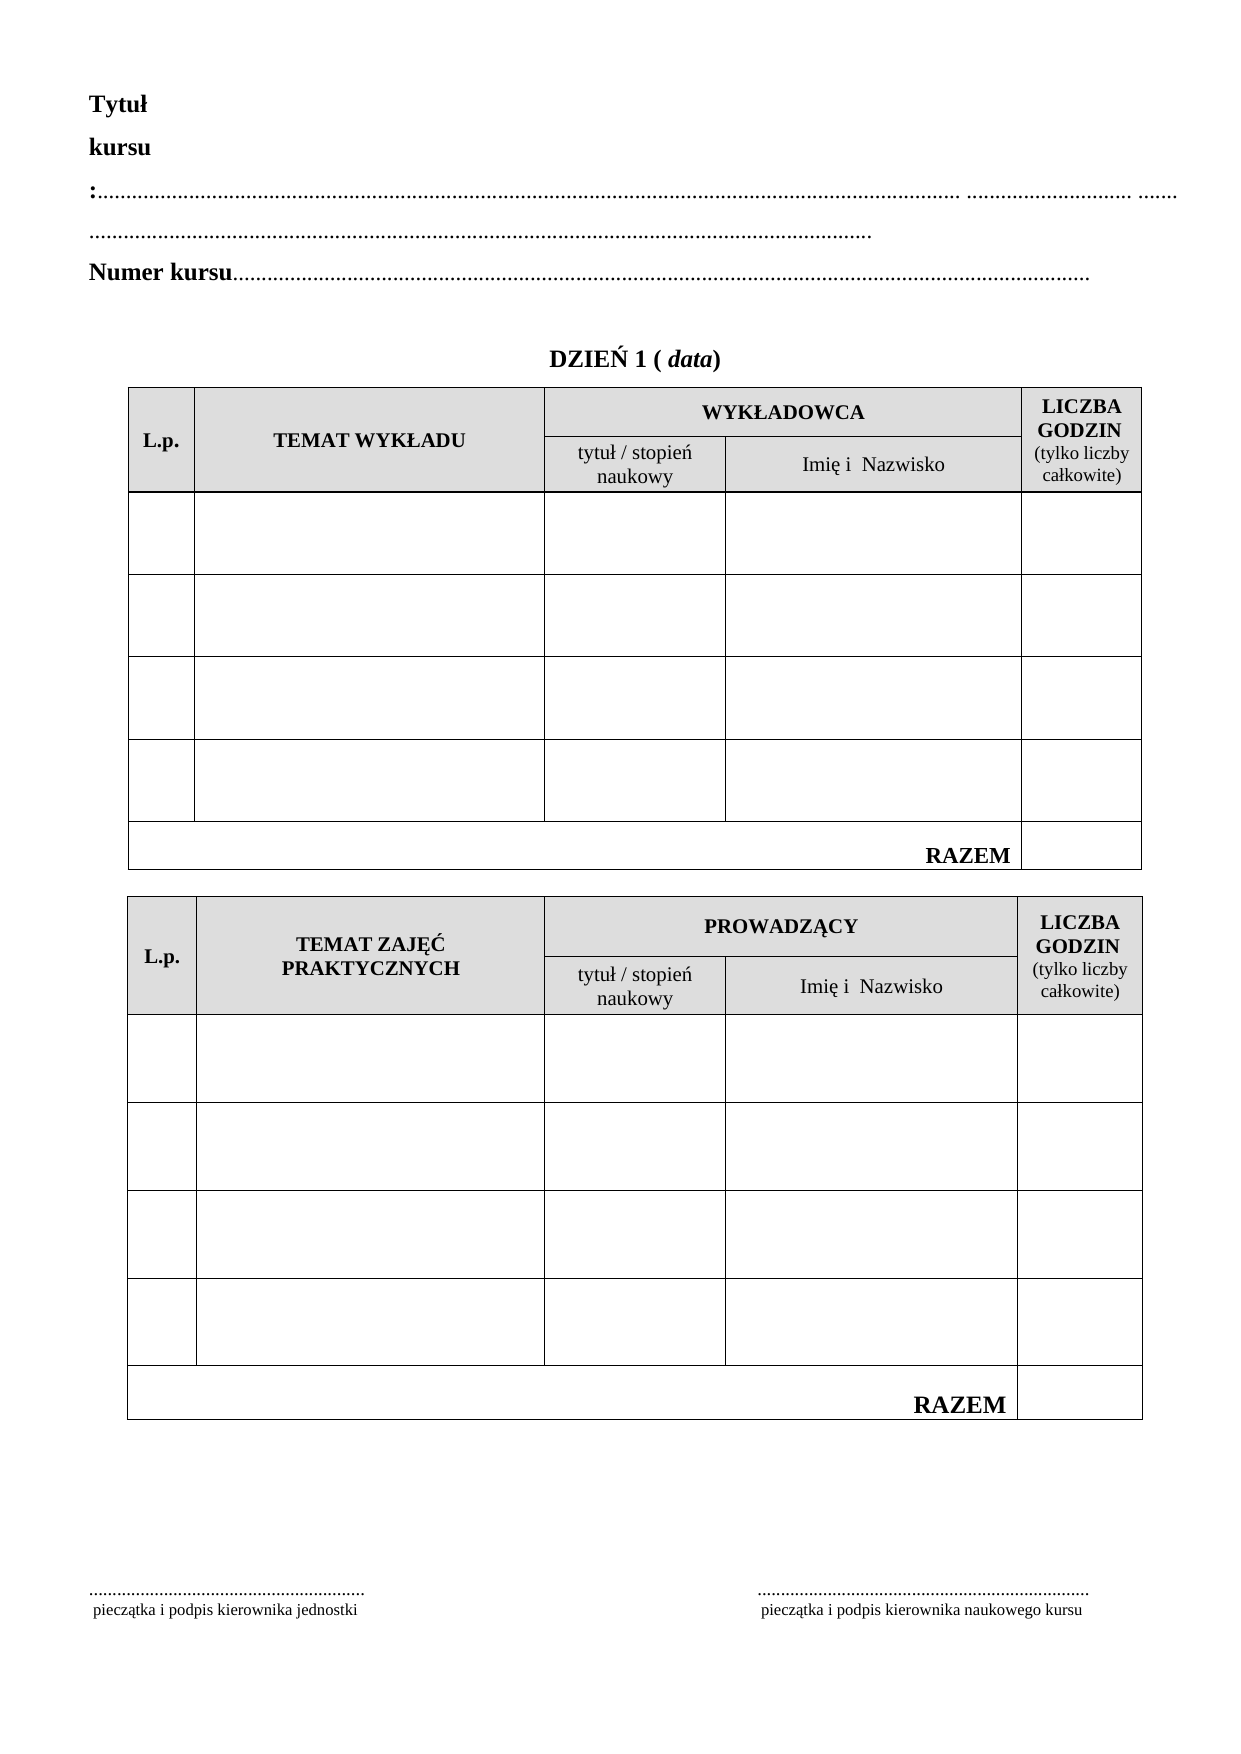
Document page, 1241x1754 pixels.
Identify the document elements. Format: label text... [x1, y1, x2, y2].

table_cell [726, 1015, 1017, 1102]
table_header WYKŁADOWCA [545, 388, 1021, 436]
table_cell [726, 493, 1021, 574]
table_cell [128, 1103, 196, 1190]
table_cell [128, 1279, 196, 1365]
table_cell [197, 1191, 544, 1277]
table_cell [545, 1279, 725, 1365]
table_cell [1018, 1103, 1142, 1190]
table_cell [197, 1015, 544, 1102]
table_cell [726, 1103, 1017, 1190]
table_cell [545, 493, 725, 574]
table_header TEMAT WYKŁADU [195, 388, 544, 491]
table_cell [1022, 822, 1141, 869]
table_cell [545, 657, 725, 739]
table_cell [195, 493, 544, 574]
table_header LICZBA GODZIN (tylko liczby całkowite) [1018, 897, 1142, 1014]
table_cell [129, 493, 194, 574]
table_cell [1022, 575, 1141, 656]
table_cell [726, 1191, 1017, 1277]
table_cell [726, 575, 1021, 656]
table_cell [1022, 740, 1141, 821]
text pieczątka i podpis kierownika jednostki pieczątka i podpis kierownika naukowego kursu [89, 1600, 1181, 1619]
table_header L.p. [129, 388, 194, 491]
table_cell [195, 657, 544, 739]
table_header PROWADZĄCY [545, 897, 1017, 956]
table_cell [128, 1015, 196, 1102]
table_cell [545, 740, 725, 821]
table_cell [197, 1103, 544, 1190]
table_cell [128, 1191, 196, 1277]
table_cell [1018, 1366, 1142, 1419]
table_cell tytuł / stopień naukowy [545, 437, 725, 491]
table_header L.p. [128, 897, 196, 1014]
table_cell [129, 657, 194, 739]
text ........................................................... ....................................................................... [89, 1578, 1181, 1600]
table_cell [129, 575, 194, 656]
table_cell [197, 1279, 544, 1365]
table_cell RAZEM [129, 822, 1021, 869]
table_cell [1018, 1015, 1142, 1102]
table_cell Imię i Nazwisko [726, 957, 1017, 1014]
table_cell [726, 1279, 1017, 1365]
table_cell [726, 740, 1021, 821]
text Tytuł kursu:....................................................................................................................................................... ............................. ................................................................................................................................................ Numer kursu...................................................................................................................................................... [89, 89, 1181, 286]
table_cell [1022, 493, 1141, 574]
table_cell [195, 740, 544, 821]
table_cell [1018, 1191, 1142, 1277]
table_cell tytuł / stopień naukowy [545, 957, 725, 1014]
table_cell [129, 740, 194, 821]
table_header TEMAT ZAJĘĆ PRAKTYCZNYCH [197, 897, 544, 1014]
table_cell [1022, 657, 1141, 739]
table_cell [545, 1103, 725, 1190]
table_cell [1018, 1279, 1142, 1365]
table_cell Imię i Nazwisko [726, 437, 1021, 491]
table_cell [195, 575, 544, 656]
text DZIEŃ 1 ( data) [89, 344, 1181, 372]
table_cell [545, 1191, 725, 1277]
table_cell [545, 1015, 725, 1102]
table_cell [726, 657, 1021, 739]
table_cell RAZEM [128, 1366, 1017, 1419]
table_header LICZBA GODZIN (tylko liczby całkowite) [1022, 388, 1141, 491]
table_cell [545, 575, 725, 656]
